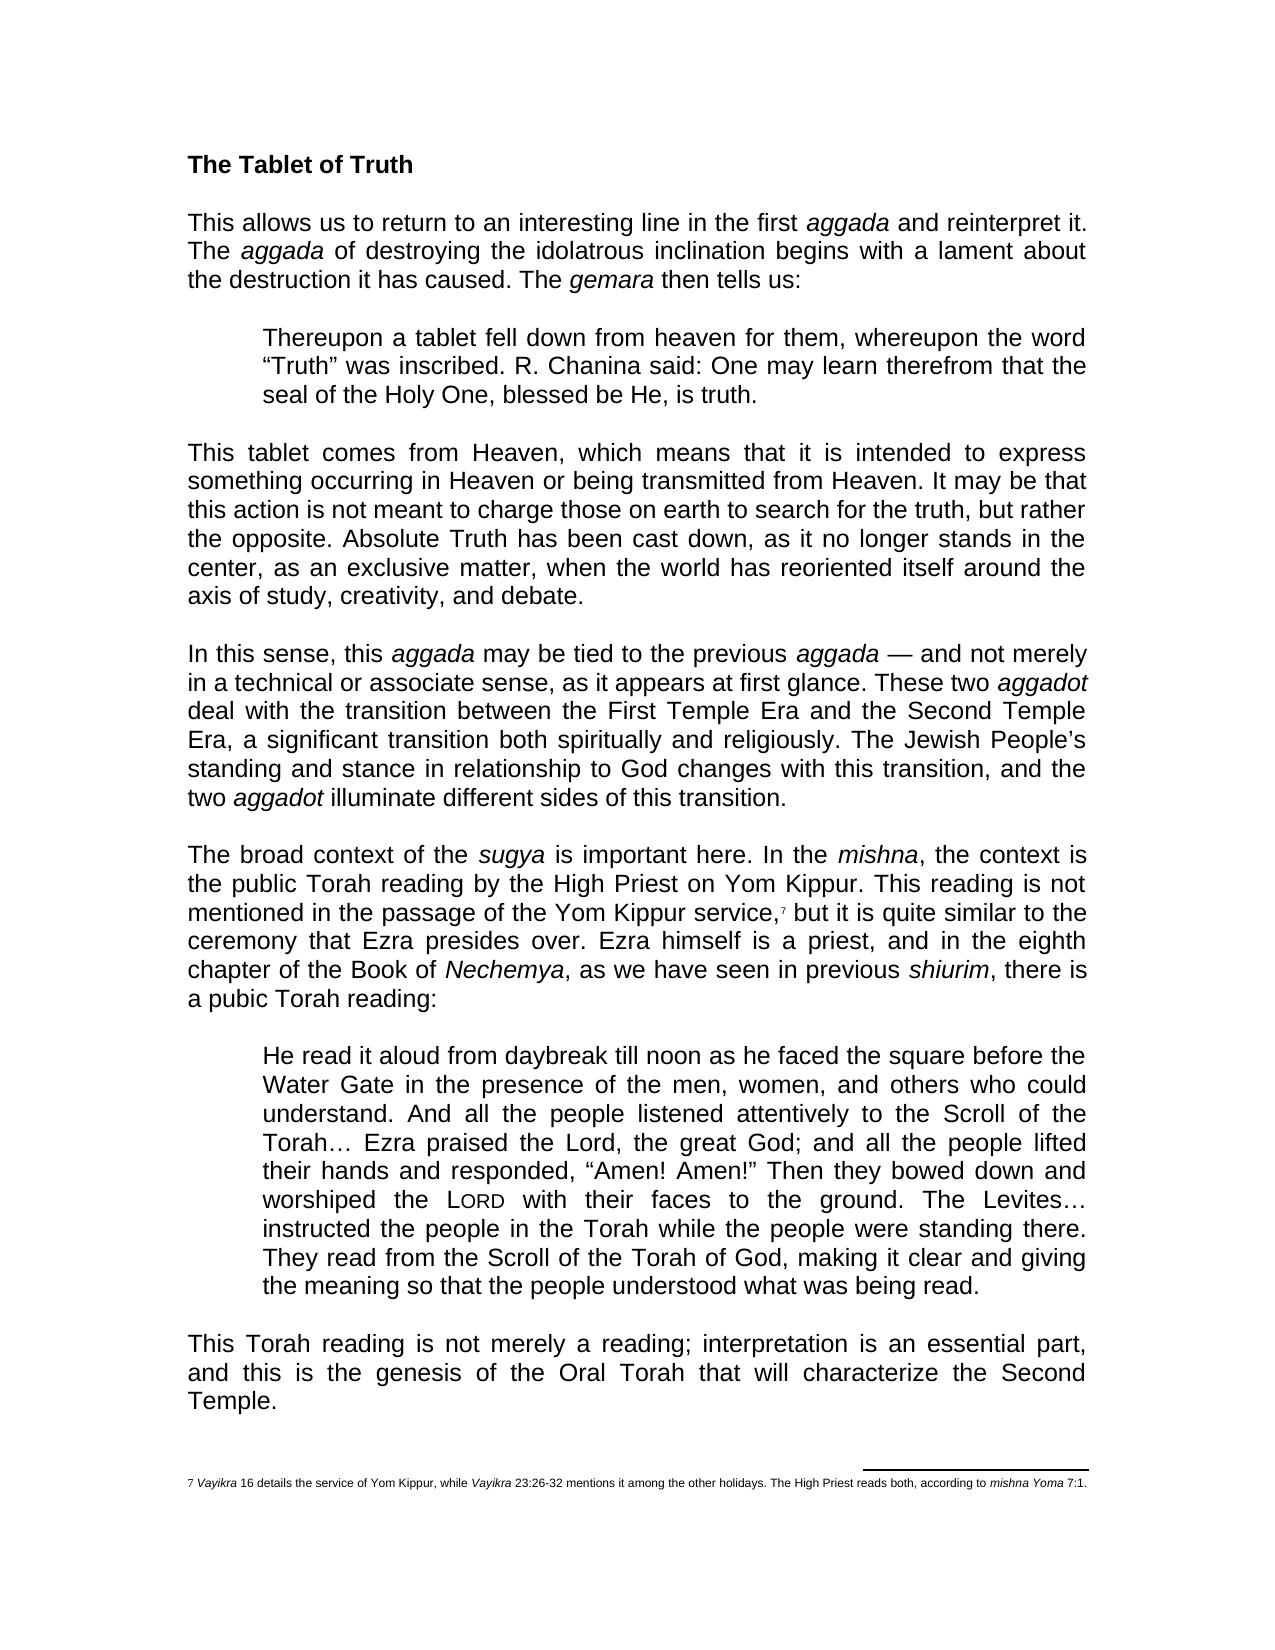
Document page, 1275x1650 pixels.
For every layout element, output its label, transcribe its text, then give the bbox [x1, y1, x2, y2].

text This tablet comes from Heaven, which means that it is intended to express something occurring in Heaven or being transmitted from Heaven. It may be that this action is not meant to charge those on earth to search for the truth, but rather the opposite. Absolute Truth has been cast down, as it no longer stands in the center, as an exclusive matter, when the world has reoriented itself around the axis of study, creativity, and debate. [187, 437, 1088, 610]
text In this sense, this aggada may be tied to the previous aggada — and not merely in a technical or associate sense, as it appears at first glance. These two aggadot deal with the transition between the First Temple Era and the Second Temple Era, a significant transition both spiritually and religiously. The Jewish People’s standing and stance in relationship to God changes with this transition, and the two aggadot illuminate different sides of this transition. [187, 639, 1088, 811]
text Thereupon a tablet fell down from heaven for them, whereupon the word “Truth” was inscribed. R. Chanina said: One may learn therefrom that the seal of the Holy One, blessed be He, is truth. [262, 322, 1088, 409]
text The broad context of the sugya is important here. In the mishna, the context is the public Torah reading by the High Priest on Yom Kippur. This reading is not mentioned in the passage of the Yom Kippur service, but it is quite similar to the ceremony that Ezra presides over. Ezra himself is a priest, and in the eighth chapter of the Book of Nechemya, as we have seen in previous shiurim, there is a pubic Torah reading: [187, 840, 1088, 1012]
text He read it aloud from daybreak till noon as he faced the square before the Water Gate in the presence of the men, women, and others who could understand. And all the people listened attentively to the Scroll of the Torah… Ezra praised the Lord, the great God; and all the people lifted their hands and responded, “Amen! Amen!” Then they bowed down and worshiped the Lord with their faces to the ground. The Levites… instructed the people in the Torah while the people were standing there. They read from the Scroll of the Torah of God, making it clear and giving the meaning so that the people understood what was being read. [262, 1041, 1088, 1300]
text This Torah reading is not merely a reading; interpretation is an essential part, and this is the genesis of the Oral Torah that will characterize the Second Temple. [187, 1329, 1088, 1415]
text This allows us to return to an interesting line in the first aggada and reinterpret it. The aggada of destroying the idolatrous inclination begins with a lament about the destruction it has caused. The gemara then tells us: [187, 207, 1088, 294]
text The Tablet of Truth [187, 150, 1088, 179]
